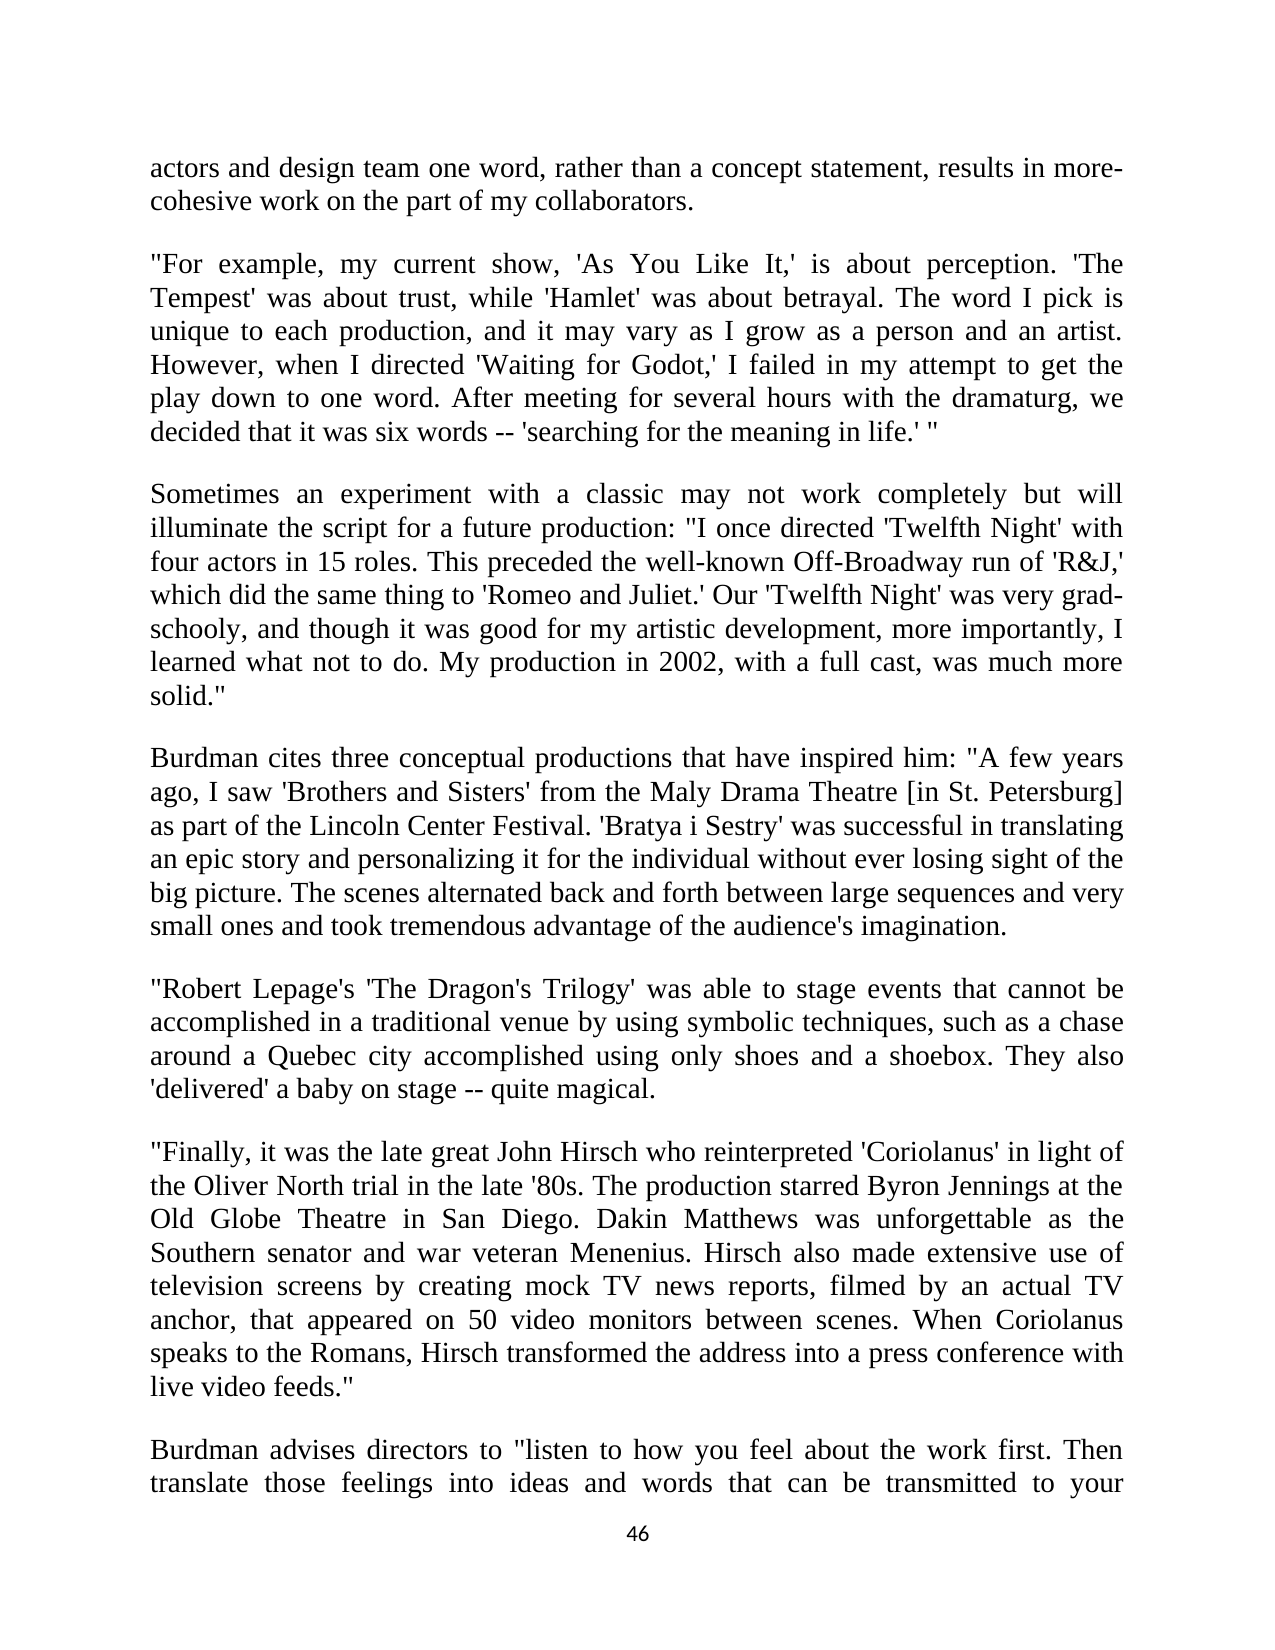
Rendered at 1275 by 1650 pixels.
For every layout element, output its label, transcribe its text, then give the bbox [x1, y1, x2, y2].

text Sometimes an experiment with a classic may not work completely but will illuminate the script for a future production: "I once directed 'Twelfth Night' with four actors in 15 roles. This preceded the well-known Off-Broadway run of 'R&J,' which did the same thing to 'Romeo and Juliet.' Our 'Twelfth Night' was very grad-schooly, and though it was good for my artistic development, more importantly, I learned what not to do. My production in 2002, with a full cast, was much more solid." [150, 477, 1125, 711]
text "For example, my current show, 'As You Like It,' is about perception. 'The Tempest' was about trust, while 'Hamlet' was about betrayal. The word I pick is unique to each production, and it may vary as I grow as a person and an artist. However, when I directed 'Waiting for Godot,' I failed in my attempt to get the play down to one word. After meeting for several hours with the dramaturg, we decided that it was six words -- 'searching for the meaning in life.' " [150, 246, 1125, 447]
text Burdman cites three conceptual productions that have inspired him: "A few years ago, I saw 'Brothers and Sisters' from the Maly Drama Theatre [in St. Petersburg] as part of the Lincoln Center Festival. 'Bratya i Sestry' was successful in translating an epic story and personalizing it for the individual without ever losing sight of the big picture. The scenes alternated back and forth between large sequences and very small ones and took tremendous advantage of the audience's imagination. [150, 741, 1125, 942]
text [150, 150, 1125, 217]
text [150, 1432, 1125, 1499]
text "Robert Lepage's 'The Dragon's Trilogy' was able to stage events that cannot be accomplished in a traditional venue by using symbolic techniques, such as a chase around a Quebec city accomplished using only shoes and a shoebox. They also 'delivered' a baby on stage -- quite magical. [150, 971, 1125, 1105]
text "Finally, it was the late great John Hirsch who reinterpreted 'Coriolanus' in light of the Oliver North trial in the late '80s. The production starred Byron Jennings at the Old Globe Theatre in San Diego. Dakin Matthews was unforgettable as the Southern senator and war veteran Menenius. Hirsch also made extensive use of television screens by creating mock TV news reports, filmed by an actual TV anchor, that appeared on 50 video monitors between scenes. When Coriolanus speaks to the Romans, Hirsch transformed the address into a press conference with live video feeds." [150, 1134, 1125, 1403]
